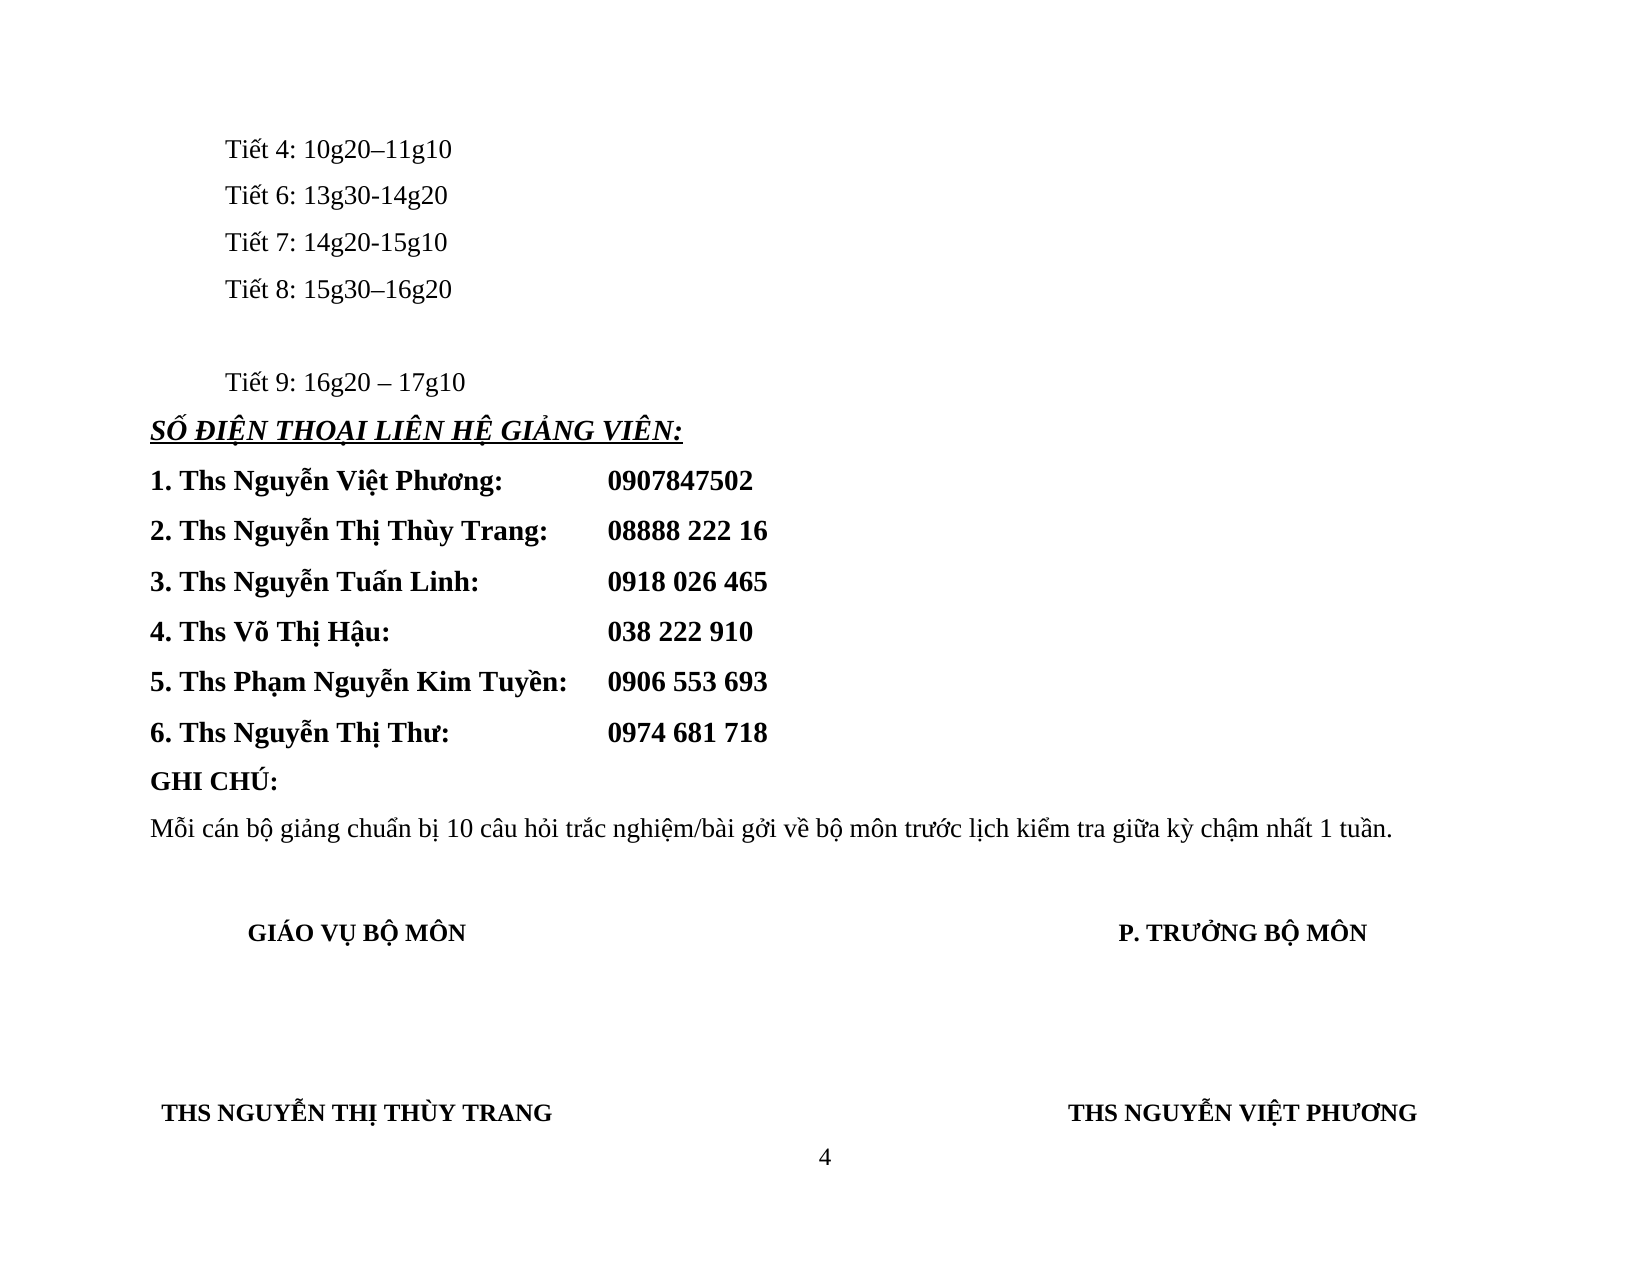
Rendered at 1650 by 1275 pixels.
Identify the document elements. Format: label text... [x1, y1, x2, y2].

text GIÁO VỤ BỘ MÔN P. TRƯỞNG BỘ MÔN [150, 918, 1500, 947]
text SỐ ĐIỆN THOẠI LIÊN HỆ GIẢNG VIÊN: [150, 413, 1500, 446]
text 5. Ths Phạm Nguyễn Kim Tuyền: 0906 553 693 [150, 664, 1500, 698]
text THS NGUYỄN THỊ THÙY TRANG THS NGUYỄN VIỆT PHƯƠNG [150, 1098, 1500, 1126]
text 3. Ths Nguyễn Tuấn Linh: 0918 026 465 [150, 564, 1500, 597]
list Tiết 6: 13g30-14g20 [225, 179, 1500, 211]
text 2. Ths Nguyễn Thị Thùy Trang: 08888 222 16 [150, 513, 1500, 547]
list Tiết 9: 16g20 – 17g10 [225, 319, 1500, 397]
list Tiết 8: 15g30–16g20 [225, 273, 1500, 304]
text 4. Ths Võ Thị Hậu: 038 222 910 [150, 614, 1500, 648]
text 6. Ths Nguyễn Thị Thư: 0974 681 718 [150, 715, 1500, 748]
text 1. Ths Nguyễn Việt Phương: 0907847502 [150, 463, 1500, 497]
list Tiết 4: 10g20–11g10 [225, 133, 1500, 164]
list Tiết 7: 14g20-15g10 [225, 226, 1500, 257]
text Mỗi cán bộ giảng chuẩn bị 10 câu hỏi trắc nghiệm/bài gởi về bộ môn trước lịch kiểm tra giữa kỳ chậm nhất 1 tuần. [150, 812, 1500, 843]
text GHI CHÚ: [150, 765, 1500, 796]
